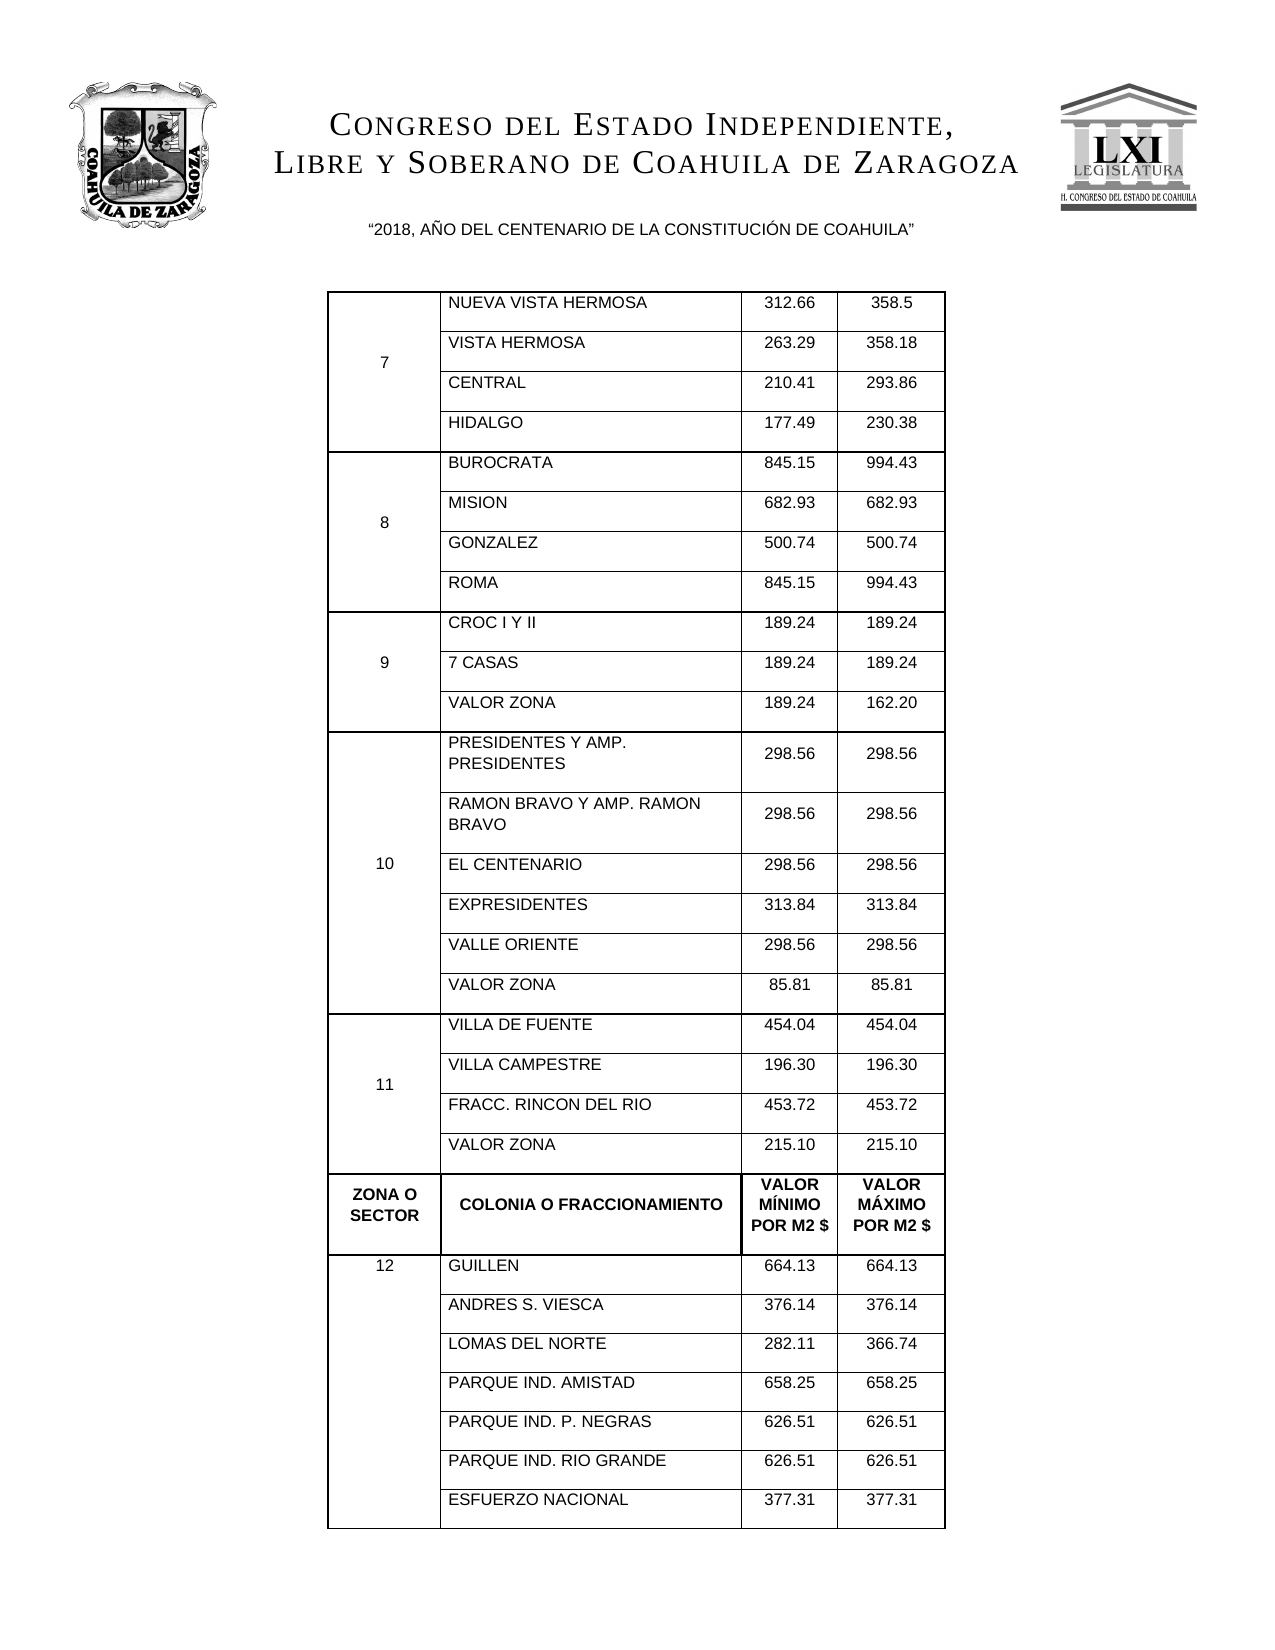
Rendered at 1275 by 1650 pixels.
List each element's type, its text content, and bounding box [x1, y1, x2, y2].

table_cell VALOR ZONA [441, 692, 741, 731]
table_cell 313.84 [742, 894, 837, 932]
table_cell 215.10 [838, 1134, 944, 1172]
table_cell 189.24 [838, 652, 944, 691]
table_cell CROC I Y II [441, 613, 741, 651]
table_cell ROMA [441, 572, 741, 611]
picture [1059, 80, 1198, 214]
table_cell 85.81 [838, 974, 944, 1012]
table_cell LOMAS DEL NORTE [441, 1334, 741, 1372]
table_cell 210.41 [742, 372, 837, 411]
table_cell COLONIA O FRACCIONAMIENTO [442, 1175, 740, 1254]
table_cell 196.30 [742, 1054, 837, 1092]
table_cell 658.25 [838, 1373, 944, 1411]
table_cell 454.04 [838, 1015, 944, 1052]
table_cell 8 [329, 453, 440, 611]
table_cell 85.81 [742, 974, 837, 1012]
table_cell VILLA CAMPESTRE [441, 1054, 741, 1092]
table_cell MISION [441, 492, 741, 531]
table_cell 298.56 [742, 854, 837, 892]
table_cell BUROCRATA [441, 453, 741, 491]
table_cell 994.43 [838, 453, 944, 491]
table_cell 682.93 [838, 492, 944, 531]
table_cell EL CENTENARIO [441, 854, 741, 892]
table_cell HIDALGO [441, 412, 741, 451]
table_cell VALOR ZONA [441, 974, 741, 1012]
table_cell ANDRES S. VIESCA [441, 1295, 741, 1333]
table_cell 658.25 [742, 1373, 837, 1411]
table_cell 626.51 [838, 1412, 944, 1449]
table_cell 189.24 [742, 692, 837, 731]
table_cell RAMON BRAVO Y AMP. RAMON BRAVO [441, 793, 741, 852]
table_cell 7 CASAS [441, 652, 741, 691]
table_cell FRACC. RINCON DEL RIO [441, 1094, 741, 1132]
table_cell VALOR MÁXIMO POR M2 $ [838, 1175, 944, 1254]
table_cell 189.24 [742, 652, 837, 691]
table_cell 298.56 [742, 733, 837, 792]
table_cell 664.13 [742, 1256, 837, 1294]
table_cell 500.74 [838, 532, 944, 571]
table_cell 377.31 [742, 1490, 837, 1527]
table_cell 162.20 [838, 692, 944, 731]
table_cell VALOR MÍNIMO POR M2 $ [743, 1175, 837, 1254]
table_cell 10 [329, 733, 440, 1012]
table_cell 7 [329, 293, 440, 451]
table_cell 682.93 [742, 492, 837, 531]
table_cell VALOR ZONA [441, 1134, 741, 1172]
table_cell GONZALEZ [441, 532, 741, 571]
table_cell 282.11 [742, 1334, 837, 1372]
table_cell 298.56 [838, 854, 944, 892]
table_cell 298.56 [838, 793, 944, 852]
table_cell 312.66 [742, 293, 837, 331]
table_cell EXPRESIDENTES [441, 894, 741, 932]
table_cell 298.56 [838, 934, 944, 972]
table_cell 376.14 [742, 1295, 837, 1333]
table_cell 500.74 [742, 532, 837, 571]
table_cell 376.14 [838, 1295, 944, 1333]
table_cell GUILLEN [441, 1256, 741, 1294]
table_cell 626.51 [742, 1412, 837, 1449]
table_cell 196.30 [838, 1054, 944, 1092]
table_cell ZONA O SECTOR [329, 1175, 440, 1254]
table_cell 293.86 [838, 372, 944, 411]
table_cell PARQUE IND. P. NEGRAS [441, 1412, 741, 1449]
table_cell 994.43 [838, 572, 944, 611]
table_cell 626.51 [838, 1451, 944, 1488]
table_cell 189.24 [742, 613, 837, 651]
table_cell CENTRAL [441, 372, 741, 411]
table_cell 313.84 [838, 894, 944, 932]
table_cell 177.49 [742, 412, 837, 451]
table_cell 12 [329, 1256, 440, 1527]
table_cell 664.13 [838, 1256, 944, 1294]
table_cell 377.31 [838, 1490, 944, 1527]
table_cell 230.38 [838, 412, 944, 451]
table_cell 626.51 [742, 1451, 837, 1488]
table_cell VISTA HERMOSA [441, 332, 741, 371]
table_cell 845.15 [742, 572, 837, 611]
table_cell PARQUE IND. RIO GRANDE [441, 1451, 741, 1488]
table_cell 454.04 [742, 1015, 837, 1052]
table_cell 263.29 [742, 332, 837, 371]
table_cell 453.72 [742, 1094, 837, 1132]
table_cell 189.24 [838, 613, 944, 651]
table_cell 845.15 [742, 453, 837, 491]
table_cell NUEVA VISTA HERMOSA [441, 293, 741, 331]
table_cell 215.10 [742, 1134, 837, 1172]
table_cell 358.18 [838, 332, 944, 371]
table_cell VILLA DE FUENTE [441, 1015, 741, 1052]
table_cell 453.72 [838, 1094, 944, 1132]
table_cell 298.56 [838, 733, 944, 792]
table_cell VALLE ORIENTE [441, 934, 741, 972]
table_cell 11 [329, 1015, 440, 1172]
table_cell 358.5 [838, 293, 944, 331]
table_cell PRESIDENTES Y AMP. PRESIDENTES [441, 733, 741, 792]
table_cell ESFUERZO NACIONAL [441, 1490, 741, 1527]
table_cell 366.74 [838, 1334, 944, 1372]
table_cell 9 [329, 613, 440, 731]
table_cell 298.56 [742, 793, 837, 852]
picture [68, 82, 217, 228]
table_cell PARQUE IND. AMISTAD [441, 1373, 741, 1411]
table_cell 298.56 [742, 934, 837, 972]
